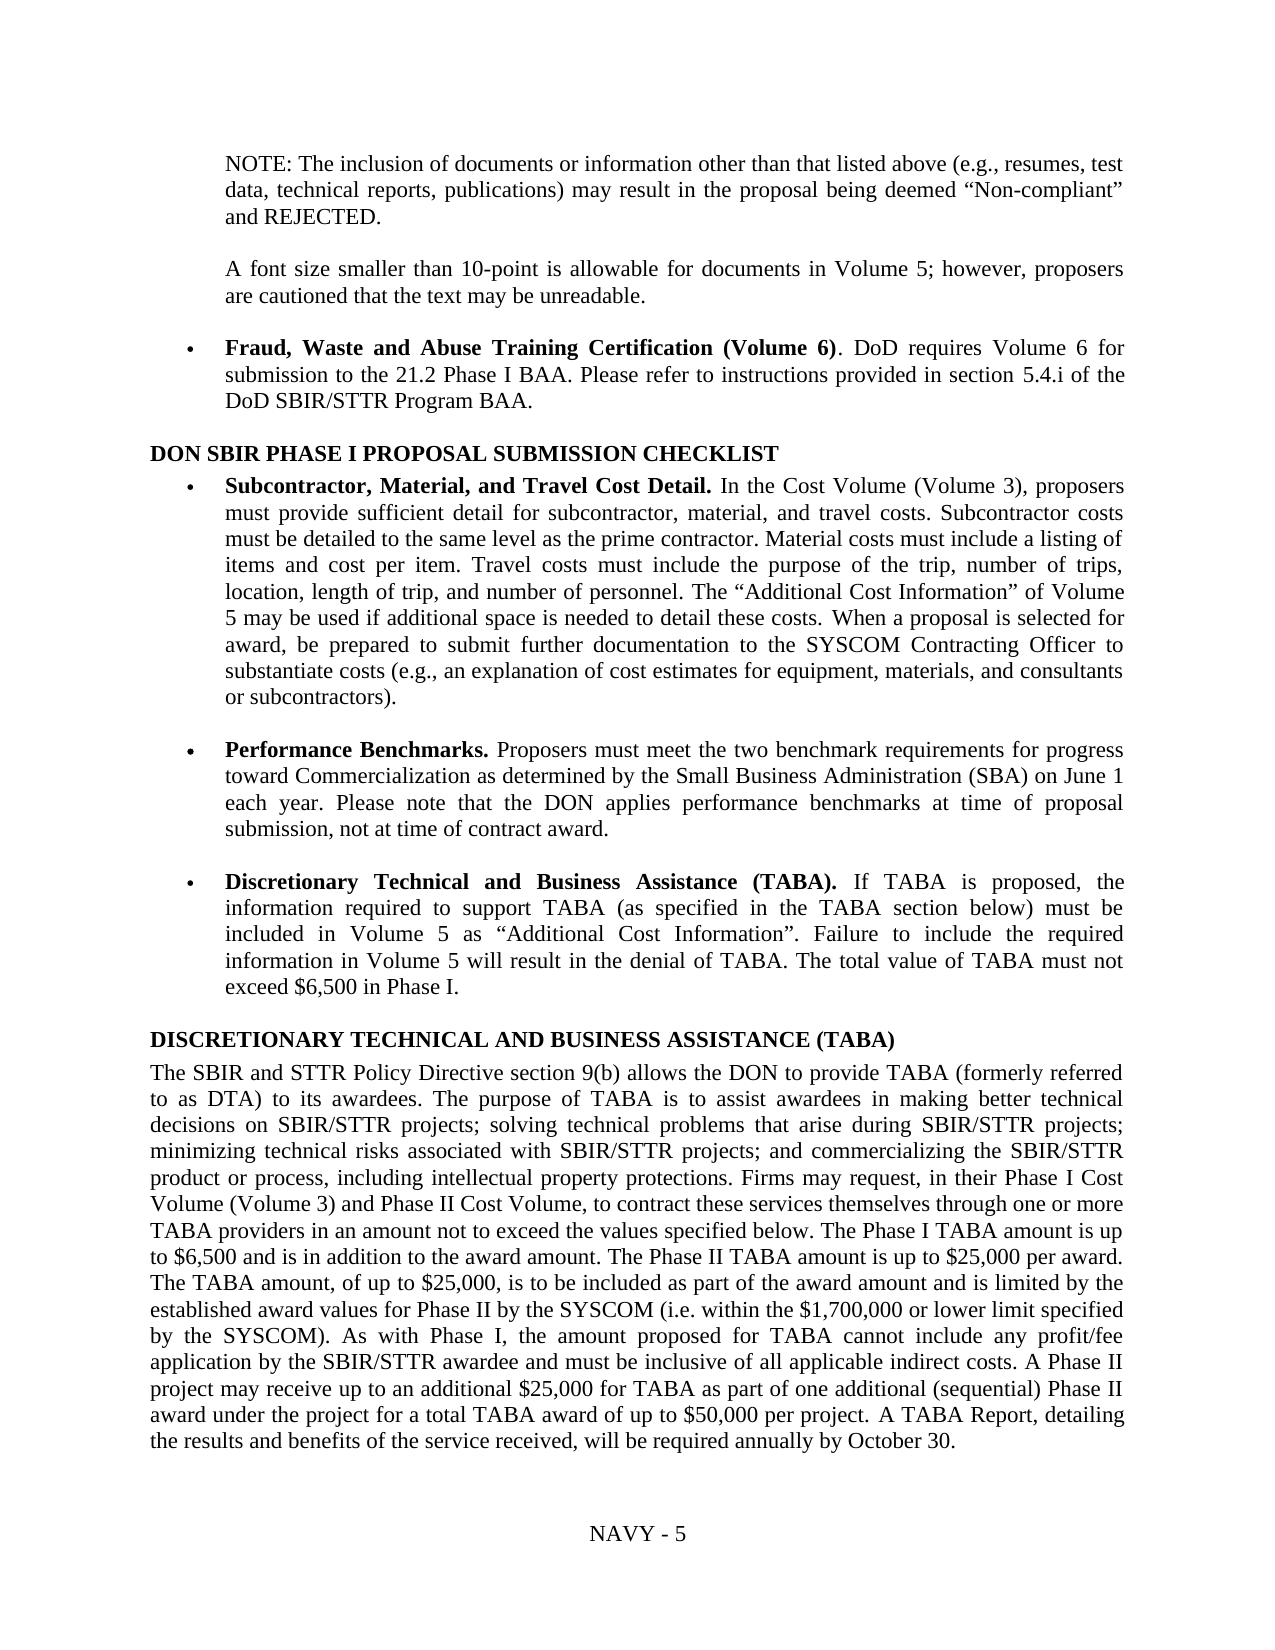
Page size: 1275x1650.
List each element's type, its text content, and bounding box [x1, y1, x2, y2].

list Performance Benchmarks. Proposers must meet the two benchmark requirements for progress toward Commercialization as determined by the Small Business Administration (SBA) on June 1 each year. Please note that the DON applies performance benchmarks at time of proposal submission, not at time of contract award. [187, 736, 1125, 841]
list Discretionary Technical and Business Assistance (TABA). If TABA is proposed, the information required to support TABA (as specified in the TABA section below) must be included in Volume 5 as “Additional Cost Information”. Failure to include the required information in Volume 5 will result in the denial of TABA. The total value of TABA must not exceed $6,500 in Phase I. [187, 868, 1125, 999]
text DON SBIR PHASE I PROPOSAL SUBMISSION CHECKLIST [150, 440, 1125, 466]
text A font size smaller than 10-point is allowable for documents in Volume 5; however, proposers are cautioned that the text may be unreadable. [225, 255, 1125, 308]
text DISCRETIONARY TECHNICAL AND BUSINESS ASSISTANCE (TABA) [150, 1026, 1125, 1052]
text NOTE: The inclusion of documents or information other than that listed above (e.g., resumes, test data, technical reports, publications) may result in the proposal being deemed “Non-compliant” and REJECTED. [225, 150, 1125, 229]
text The SBIR and STTR Policy Directive section 9(b) allows the DON to provide TABA (formerly referred to as DTA) to its awardees. The purpose of TABA is to assist awardees in making better technical decisions on SBIR/STTR projects; solving technical problems that arise during SBIR/STTR projects; minimizing technical risks associated with SBIR/STTR projects; and commercializing the SBIR/STTR product or process, including intellectual property protections. Firms may request, in their Phase I Cost Volume (Volume 3) and Phase II Cost Volume, to contract these services themselves through one or more TABA providers in an amount not to exceed the values specified below. The Phase I TABA amount is up to $6,500 and is in addition to the award amount. The Phase II TABA amount is up to $25,000 per award. The TABA amount, of up to $25,000, is to be included as part of the award amount and is limited by the established award values for Phase II by the SYSCOM (i.e. within the $1,700,000 or lower limit specified by the SYSCOM). As with Phase I, the amount proposed for TABA cannot include any profit/fee application by the SBIR/STTR awardee and must be inclusive of all applicable indirect costs. A Phase II project may receive up to an additional $25,000 for TABA as part of one additional (sequential) Phase II award under the project for a total TABA award of up to $50,000 per project. A TABA Report, detailing the results and benefits of the service received, will be required annually by October 30. [150, 1058, 1125, 1454]
list Subcontractor, Material, and Travel Cost Detail. In the Cost Volume (Volume 3), proposers must provide sufficient detail for subcontractor, material, and travel costs. Subcontractor costs must be detailed to the same level as the prime contractor. Material costs must include a listing of items and cost per item. Travel costs must include the purpose of the trip, number of trips, location, length of trip, and number of personnel. The “Additional Cost Information” of Volume 5 may be used if additional space is needed to detail these costs. When a proposal is selected for award, be prepared to submit further documentation to the SYSCOM Contracting Officer to substantiate costs (e.g., an explanation of cost estimates for equipment, materials, and consultants or subcontractors). [187, 472, 1125, 710]
list Fraud, Waste and Abuse Training Certification (Volume 6). DoD requires Volume 6 for submission to the 21.2 Phase I BAA. Please refer to instructions provided in section 5.4.i of the DoD SBIR/STTR Program BAA. [187, 334, 1125, 413]
